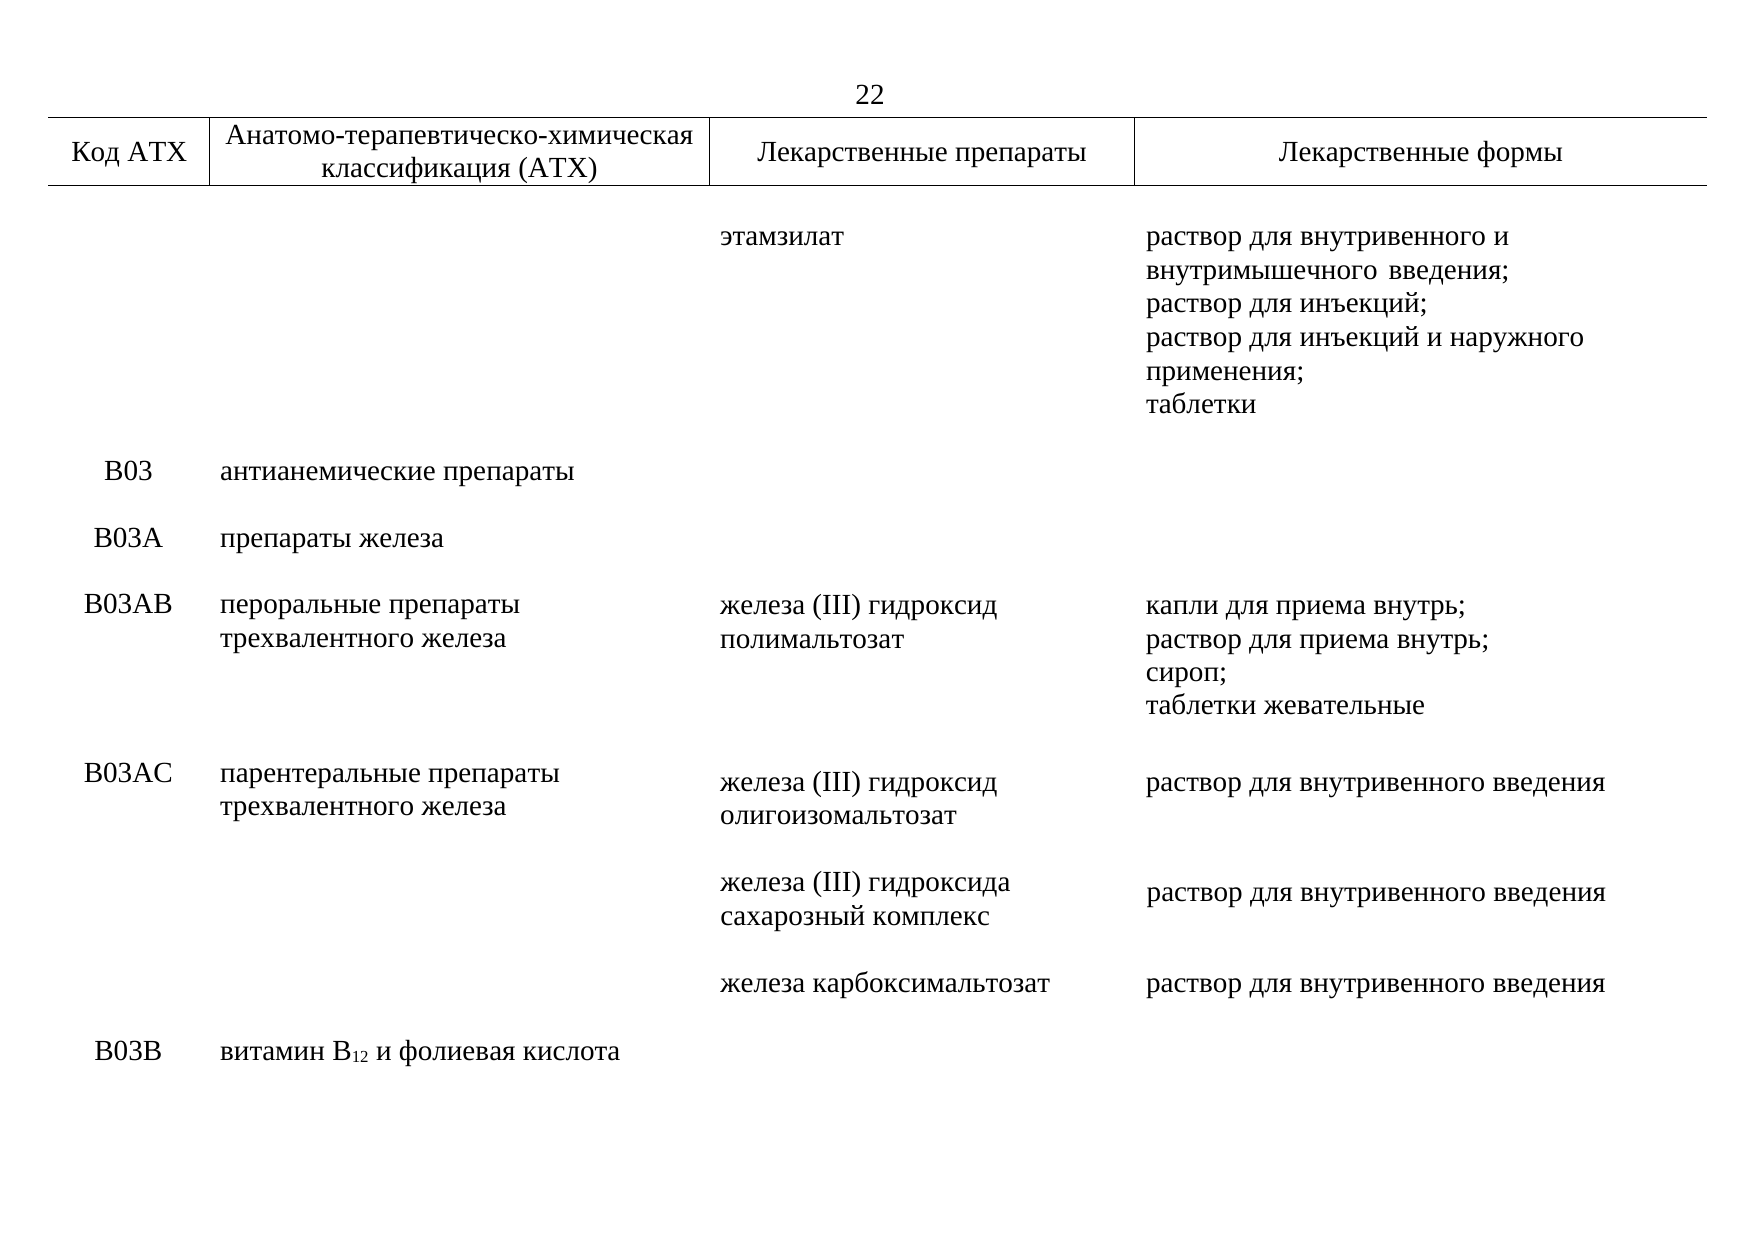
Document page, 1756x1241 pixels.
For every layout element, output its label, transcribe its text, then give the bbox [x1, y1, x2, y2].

text трехвалентного железа [220, 620, 524, 654]
text железа (III) гидроксид олигоизомальтозат [720, 764, 999, 831]
text B03AB пероральные препараты [83, 587, 524, 620]
table_header Лекарственные формы [1135, 118, 1707, 184]
text железа карбоксимальтозат раствор для внутривенного введения [720, 966, 1720, 999]
text таблетки жевательные [1146, 688, 1720, 722]
text B03AC парентеральные препараты трехвалентного железа [83, 755, 560, 822]
table_header Лекарственные препараты [710, 118, 1134, 184]
text железа (III) гидроксид полимальтозат [720, 587, 999, 654]
table_header Анатомо-терапевтическо-химическая классификация (АТХ) [210, 118, 709, 184]
text B03 антианемические препараты B03A препараты железа [93, 453, 576, 554]
text капли для приема внутрь; раствор для приема внутрь; сироп; [1146, 587, 1492, 688]
text раствор для инъекций и наружного применения; [1146, 319, 1587, 386]
text этамзилат раствор для внутривенного и внутримышечного введения; раствор для инъекций; [720, 218, 1509, 319]
text таблетки [1146, 386, 1720, 420]
text железа (III) гидроксида сахарозный комплекс [720, 864, 1012, 932]
text B03B витамин B12 и фолиевая кислота [94, 1033, 1720, 1066]
text раствор для внутривенного введения [1145, 874, 1607, 907]
text раствор для внутривенного введения [1146, 764, 1720, 797]
table_header Код АТХ [48, 118, 209, 184]
